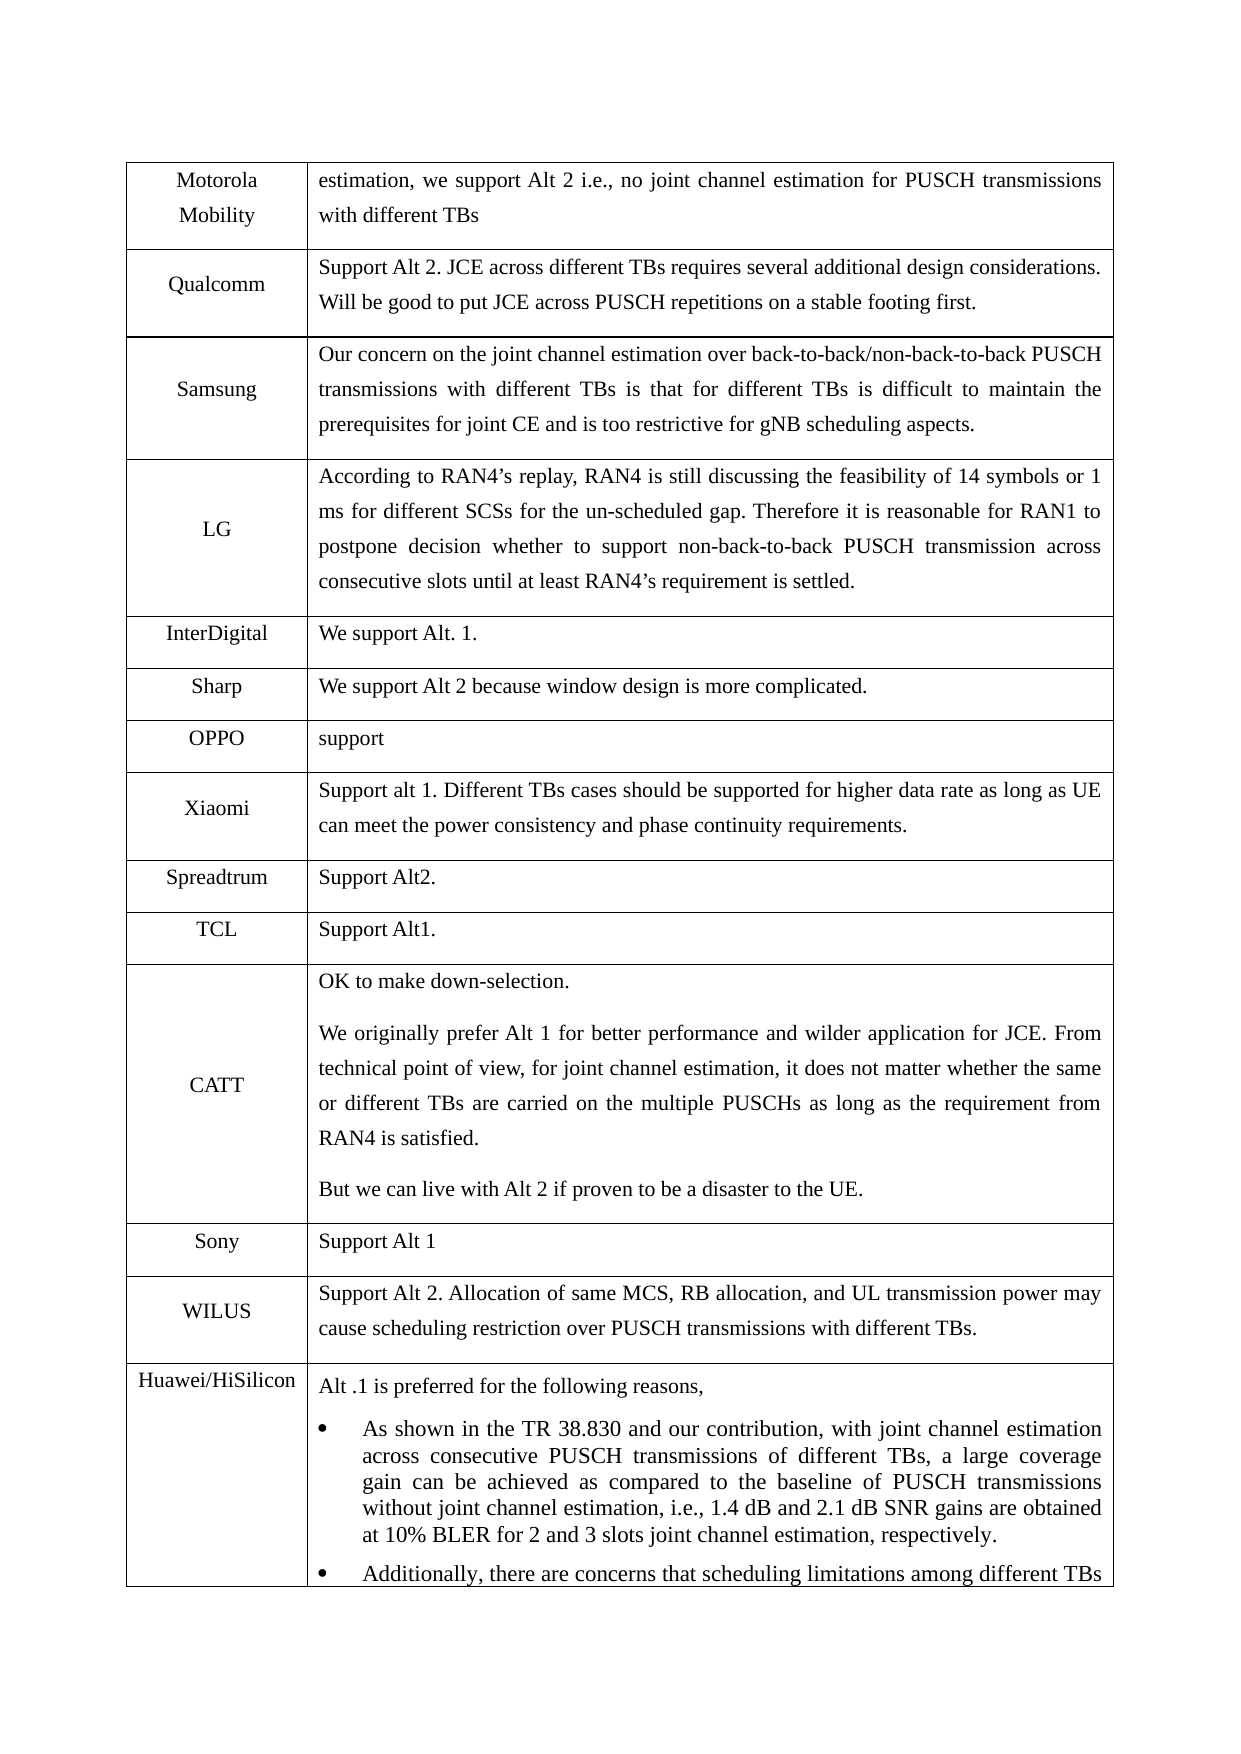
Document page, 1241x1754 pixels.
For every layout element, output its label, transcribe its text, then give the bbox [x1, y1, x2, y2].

table_cell Support alt 1. Different TBs cases should be supported for higher data rate as long as UE can meet the power consistency and phase continuity requirements. [308, 773, 1113, 859]
table_cell Sony [127, 1224, 307, 1276]
table_cell Spreadtrum [127, 861, 307, 912]
table_cell Huawei/HiSilicon [127, 1364, 307, 1586]
table_cell Support Alt 2. Allocation of same MCS, RB allocation, and UL transmission power may cause scheduling restriction over PUSCH transmissions with different TBs. [308, 1277, 1113, 1363]
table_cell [308, 163, 1113, 249]
table_cell Support Alt 2. JCE across different TBs requires several additional design considerations. Will be good to put JCE across PUSCH repetitions on a stable footing first. [308, 250, 1113, 336]
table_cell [308, 1364, 1113, 1586]
table_cell OPPO [127, 721, 307, 772]
table_cell Support Alt1. [308, 913, 1113, 964]
table_cell We support Alt. 1. [308, 617, 1113, 668]
table_cell Samsung [127, 338, 307, 458]
table_cell Xiaomi [127, 773, 307, 859]
table_cell Our concern on the joint channel estimation over back-to-back/non-back-to-back PUSCH transmissions with different TBs is that for different TBs is difficult to maintain the prerequisites for joint CE and is too restrictive for gNB scheduling aspects. [308, 338, 1113, 458]
table_cell CATT [127, 965, 307, 1223]
table_cell InterDigital [127, 617, 307, 668]
table_cell WILUS [127, 1277, 307, 1363]
table_cell We support Alt 2 because window design is more complicated. [308, 669, 1113, 720]
table_cell Support Alt2. [308, 861, 1113, 912]
table_cell Qualcomm [127, 250, 307, 336]
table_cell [127, 163, 307, 249]
table_cell support [308, 721, 1113, 772]
table_cell Support Alt 1 [308, 1224, 1113, 1276]
table_cell LG [127, 460, 307, 616]
table_cell OK to make down-selection. We originally prefer Alt 1 for better performance and wilder application for JCE. From technical point of view, for joint channel estimation, it does not matter whether the same or different TBs are carried on the multiple PUSCHs as long as the requirement from RAN4 is satisfied. But we can live with Alt 2 if proven to be a disaster to the UE. [308, 965, 1113, 1223]
table_cell According to RAN4’s replay, RAN4 is still discussing the feasibility of 14 symbols or 1 ms for different SCSs for the un-scheduled gap. Therefore it is reasonable for RAN1 to postpone decision whether to support non-back-to-back PUSCH transmission across consecutive slots until at least RAN4’s requirement is settled. [308, 460, 1113, 616]
table_cell Sharp [127, 669, 307, 720]
table_cell TCL [127, 913, 307, 964]
